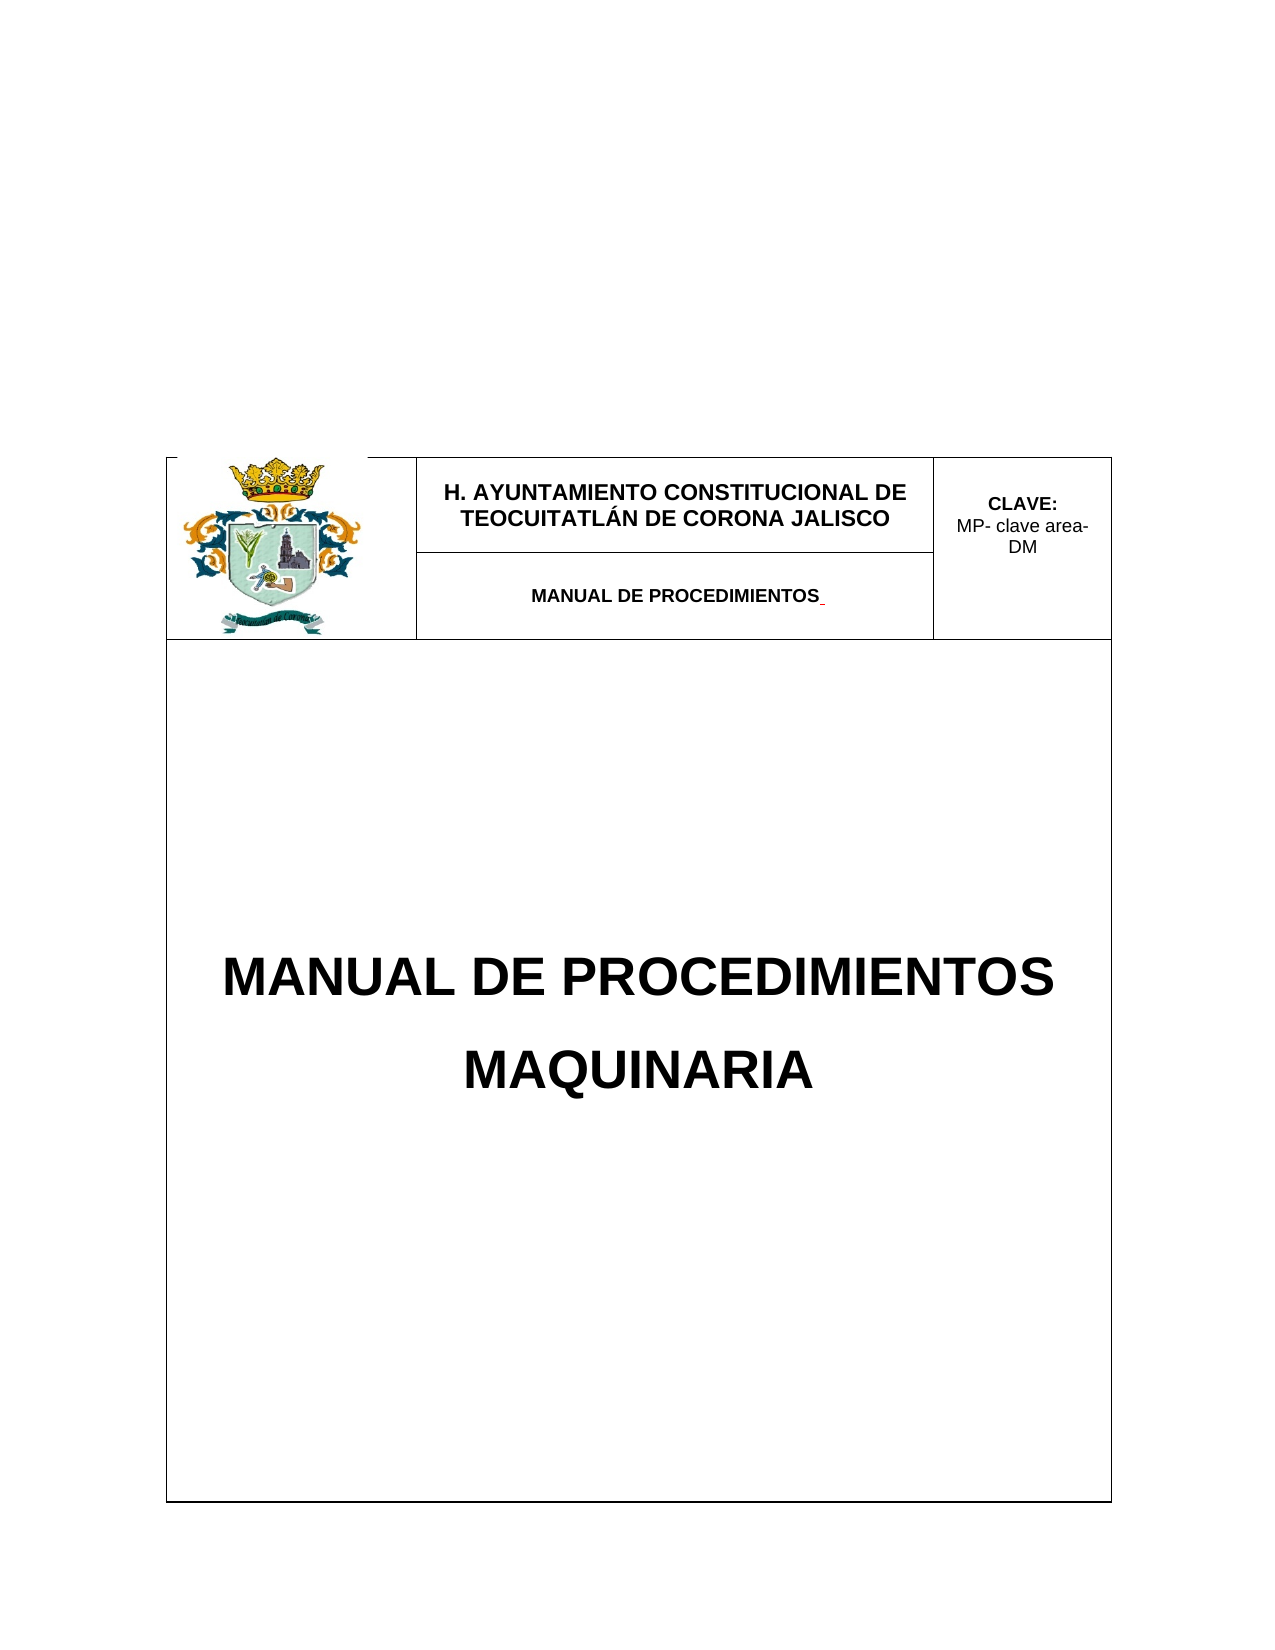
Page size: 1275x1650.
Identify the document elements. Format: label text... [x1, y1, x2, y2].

table_header CLAVE: MP- clave area-DM [934, 458, 1111, 639]
picture [177, 457, 368, 639]
table_header H. AYUNTAMIENTO CONSTITUCIONAL DE TEOCUITATLÁN DE CORONA JALISCO [417, 458, 933, 552]
table_header [368, 458, 416, 639]
table_header [167, 458, 177, 639]
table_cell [167, 640, 1111, 1501]
table_cell MANUAL DE PROCEDIMIENTOS [417, 553, 933, 639]
